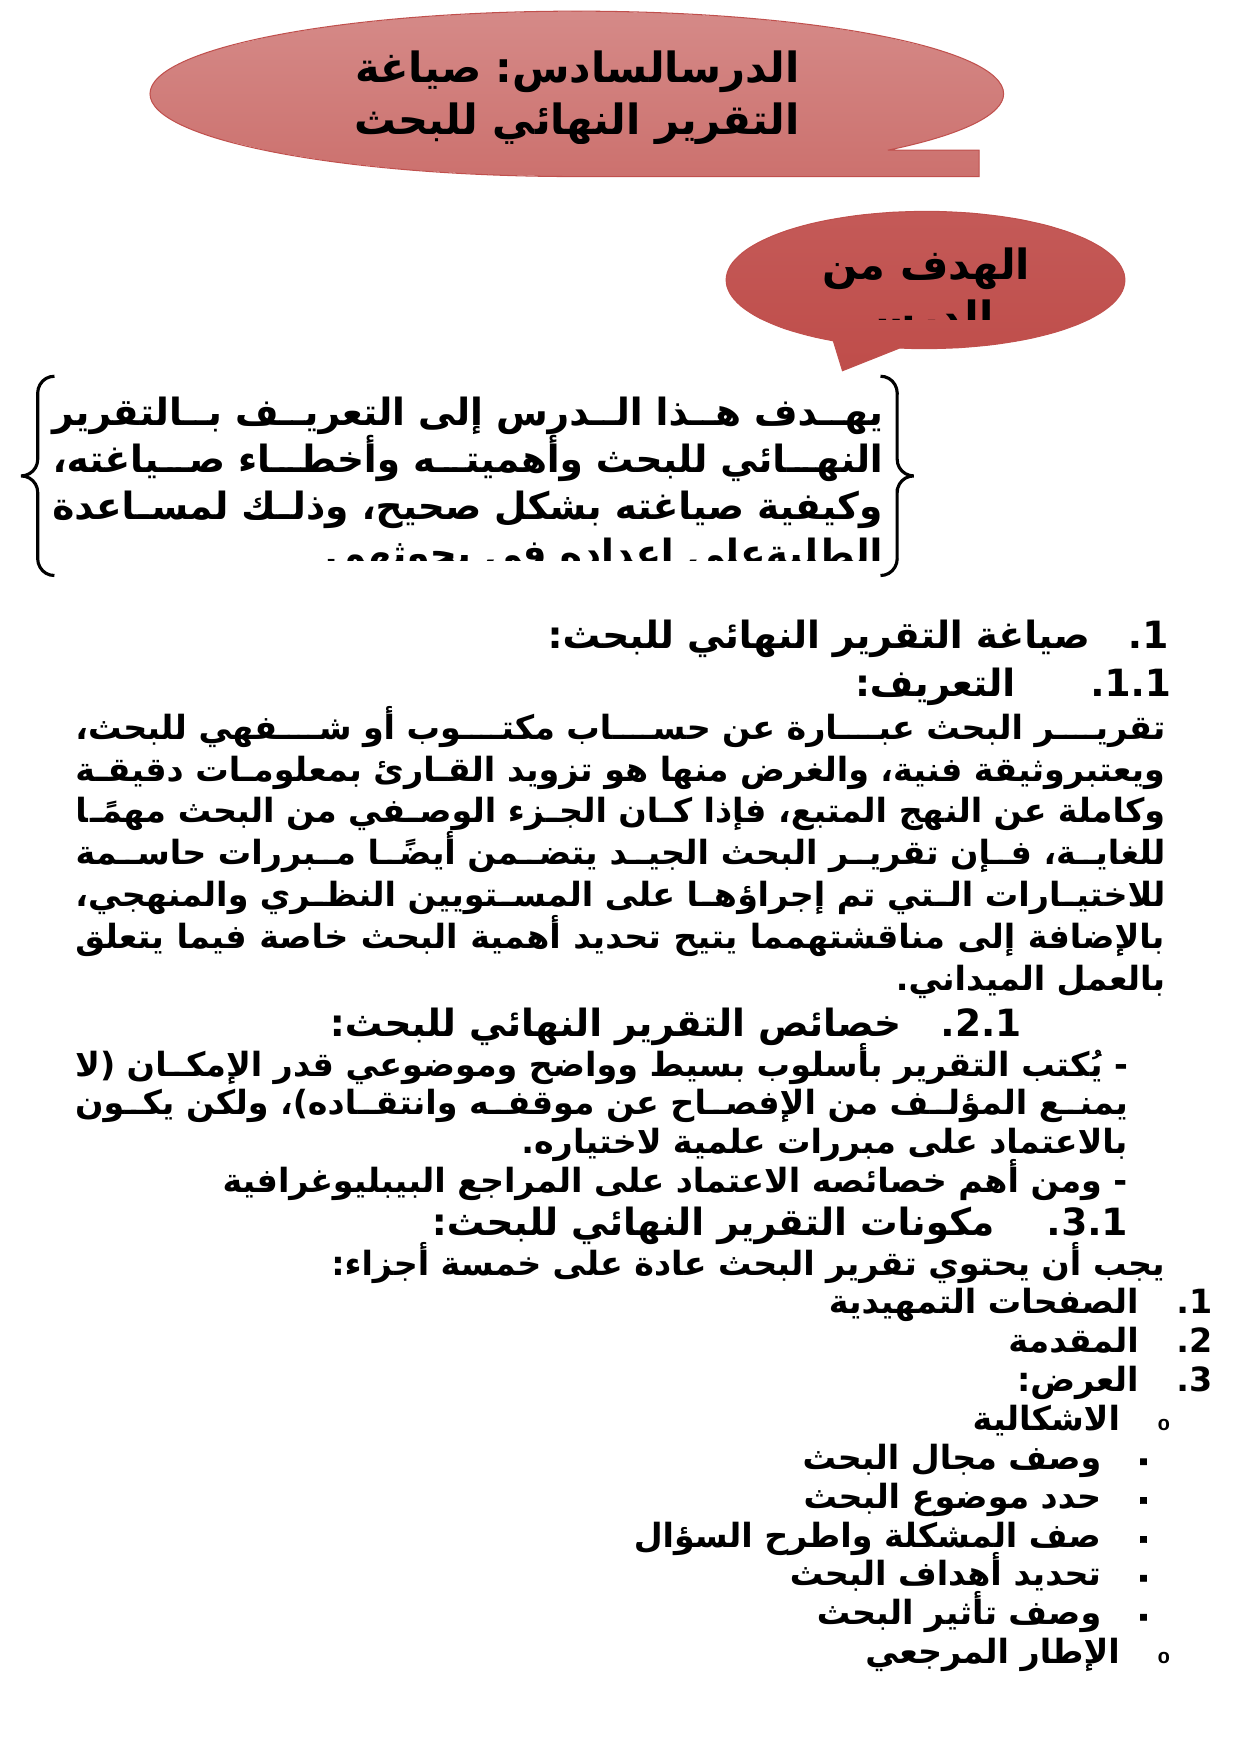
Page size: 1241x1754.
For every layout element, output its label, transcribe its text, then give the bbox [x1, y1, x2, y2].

text 2.1. خصائص التقرير النهائي للبحث: [75, 1001, 1165, 1045]
list التعريف: [75, 661, 1090, 705]
text تقرير البحث عبارة عن حساب مكتوب أو شفهي للبحث، ويعتبروثيقة فنية، والغرض منها هو تزويد القارئ بمعلومات دقيقة وكاملة عن النهج المتبع، فإذا كان الجزء الوصفي من البحث مهمًا للغاية، فإن تقرير البحث الجيد يتضمن أيضًا مبررات حاسمة للاختيارات التي تم إجراؤها على المستويين النظري والمنهجي، بالإضافة إلى مناقشتهمما يتيح تحديد أهمية البحث خاصة فيما يتعلق بالعمل الميداني. [75, 708, 1165, 998]
list وصف تأثير البحث [75, 1594, 1139, 1633]
text - ومن أهم خصائصه الاعتماد على المراجع البيبليوغرافية [75, 1162, 1128, 1200]
list صياغة التقرير النهائي للبحث: [75, 614, 1128, 658]
text 3.1. مكونات التقرير النهائي للبحث: [75, 1200, 1128, 1244]
list المقدمة [75, 1322, 1176, 1361]
list العرض: [75, 1361, 1176, 1399]
text - يُكتب التقرير بأسلوب بسيط وواضح وموضوعي قدر الإمكان (لا يمنع المؤلف من الإفصاح عن موقفه وانتقاده)، ولكن يكون بالاعتماد على مبررات علمية لاختياره. [75, 1045, 1128, 1162]
list الاشكالية [75, 1399, 1157, 1438]
list وصف مجال البحث [75, 1438, 1139, 1477]
text يجب أن يحتوي تقرير البحث عادة على خمسة أجزاء: [75, 1244, 1165, 1283]
list الصفحات التمهيدية [75, 1283, 1176, 1322]
list حدد موضوع البحث [75, 1477, 1139, 1516]
list الإطار المرجعي [75, 1633, 1157, 1671]
list صف المشكلة واطرح السؤال [75, 1516, 1139, 1555]
list تحديد أهداف البحث [75, 1555, 1139, 1594]
